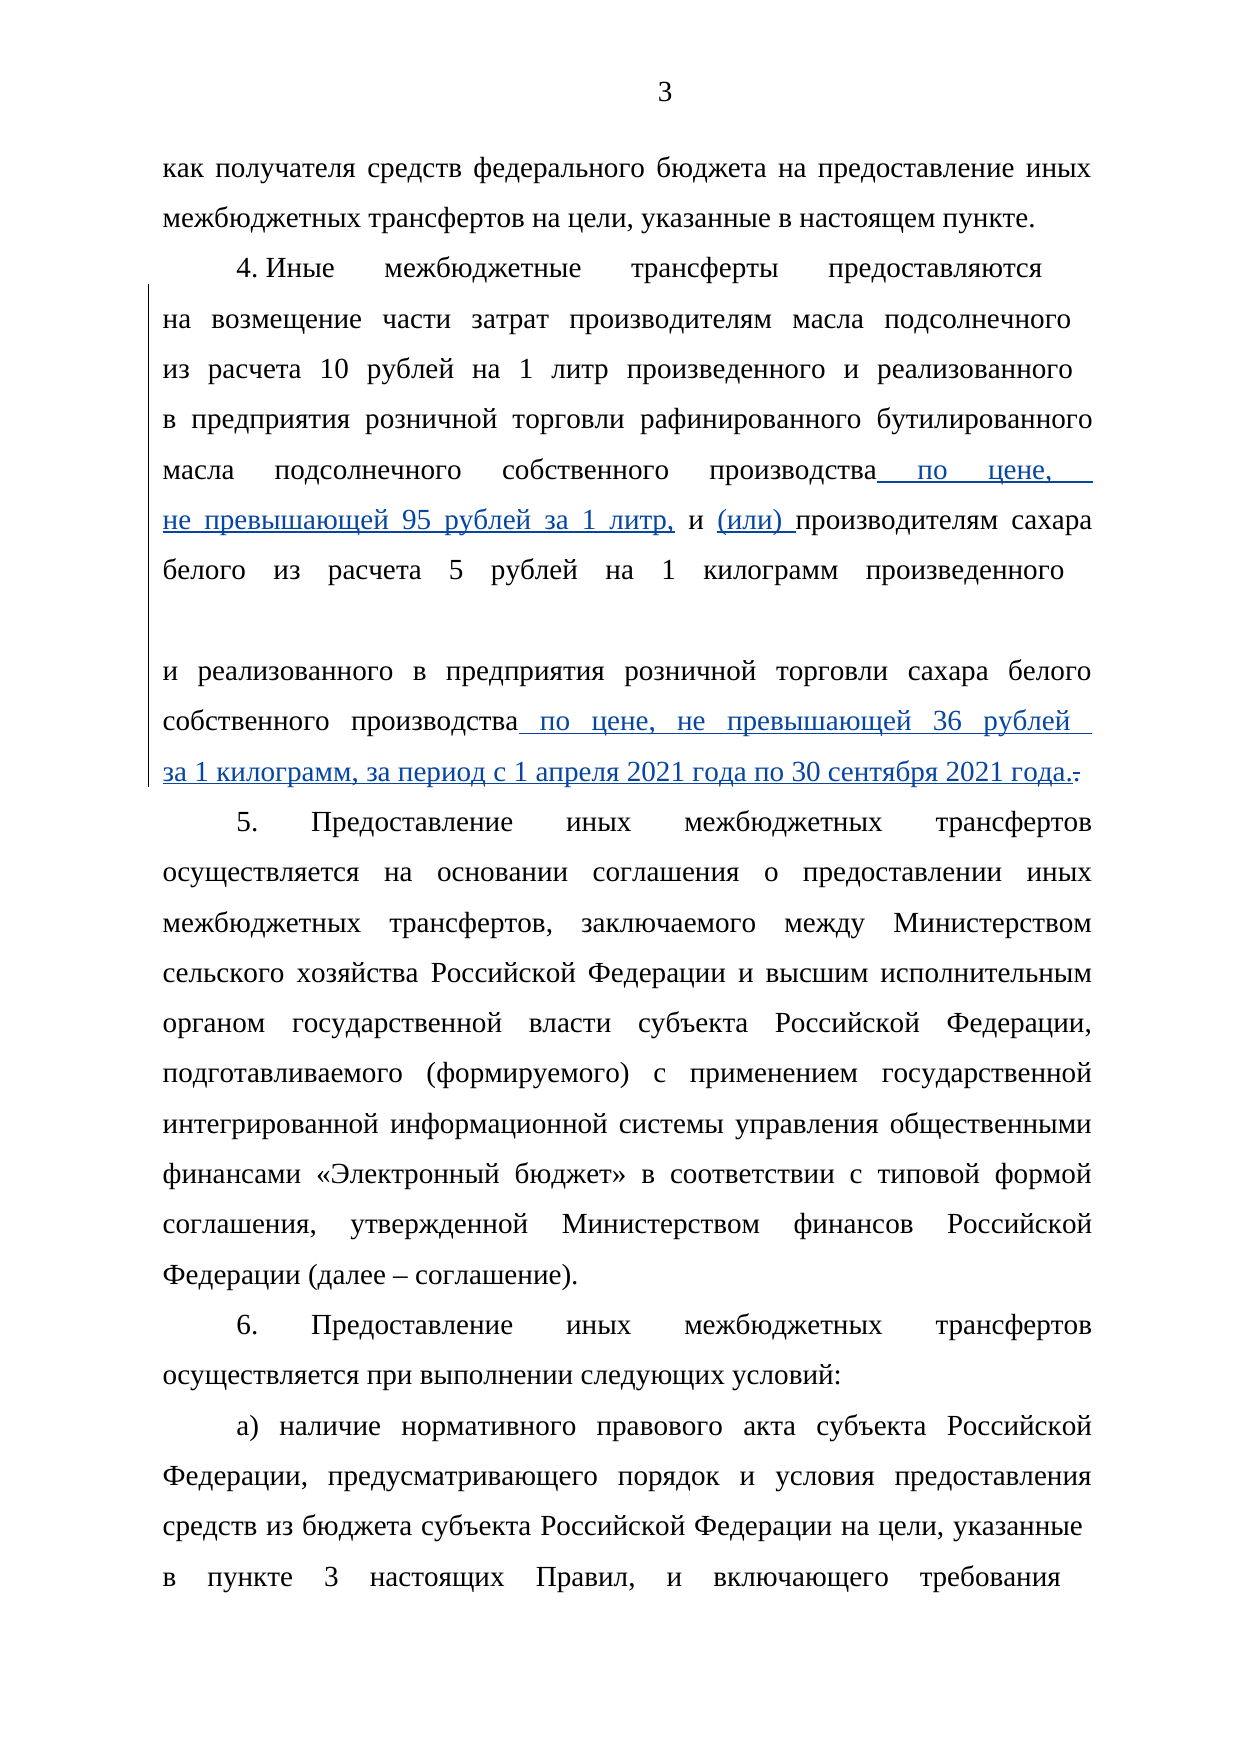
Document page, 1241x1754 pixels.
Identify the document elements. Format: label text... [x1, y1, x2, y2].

text 5. Предоставление иных межбюджетных трансфертов осуществляется на основании соглашения о предоставлении иных межбюджетных трансфертов, заключаемого между Министерством сельского хозяйства Российской Федерации и высшим исполнительным органом государственной власти субъекта Российской Федерации, подготавливаемого (формируемого) с применением государственной интегрированной информационной системы управления общественными финансами «Электронный бюджет» в соответствии с типовой формой соглашения, утвержденной Министерством финансов Российской Федерации (далее – соглашение). [162, 804, 1092, 1290]
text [162, 1408, 1092, 1592]
text 6. Предоставление иных межбюджетных трансфертов осуществляется при выполнении следующих условий: [162, 1307, 1092, 1391]
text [162, 150, 1092, 234]
text 4. Иные межбюджетные трансферты предоставляются на возмещение части затрат производителям масла подсолнечного из расчета 10 рублей на 1 литр произведенного и реализованного в предприятия розничной торговли рафинированного бутилированного масла подсолнечного собственного производства и производителям сахара белого из расчета 5 рублей на 1 килограмм произведенного и реализованного в предприятия розничной торговли сахара белого собственного производства [162, 251, 1092, 787]
